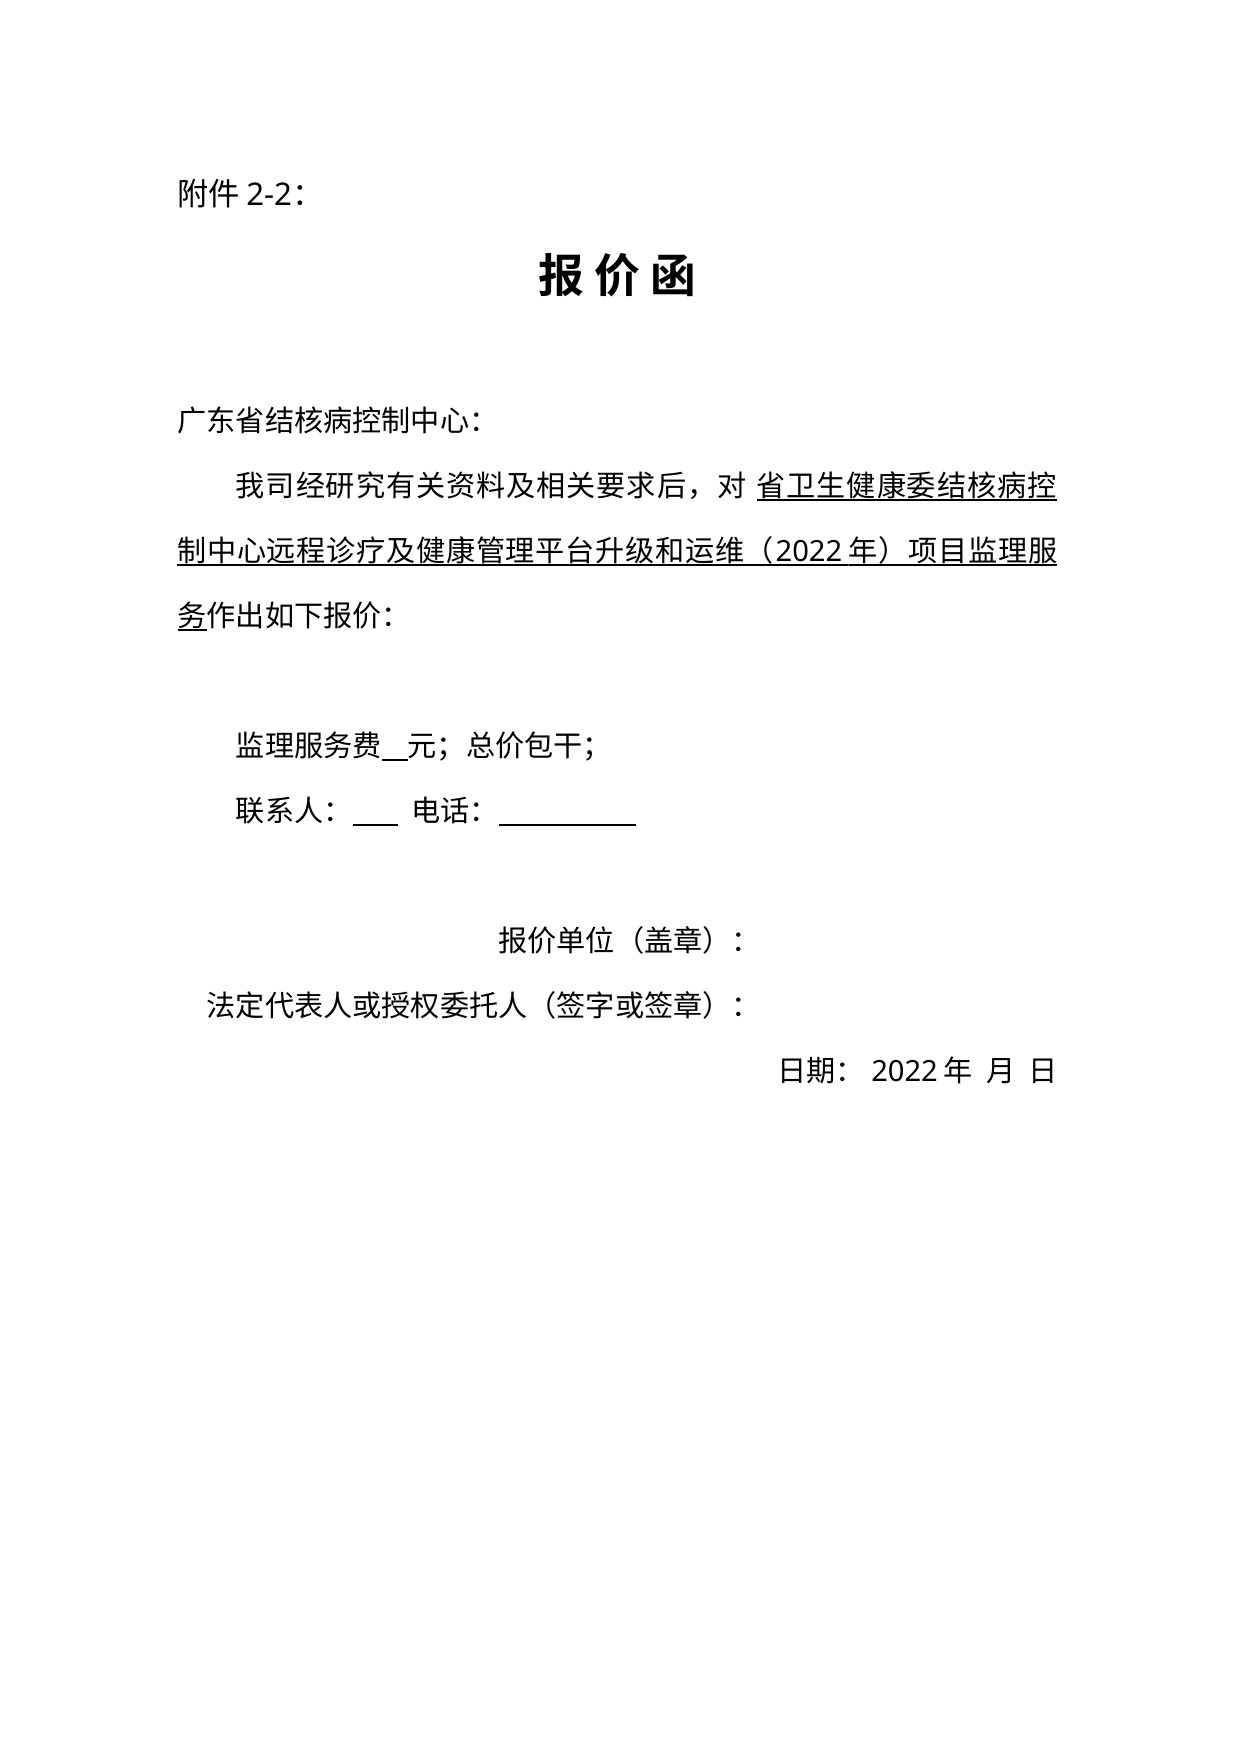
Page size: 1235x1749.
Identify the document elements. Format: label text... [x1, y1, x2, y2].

text 监理服务费 元；总价包干； [177, 712, 1057, 777]
text 报价单位（盖章）： [177, 907, 1057, 972]
text 附件2-2： [177, 159, 1057, 224]
text 广东省结核病控制中心： [177, 387, 1057, 452]
text 我司经研究有关资料及相关要求后，对 省卫生健康委结核病控制中心远程诊疗及健康管理平台升级和运维（2022年）项目监理服务作出如下报价： [177, 566, 1057, 647]
text 联系人： 电话： [177, 777, 1057, 842]
text 我司经研究有关资料及相关要求后，对 省卫生健康委结核病控制中心远程诊疗及健康管理平台升级和运维（2022年）项目监理服务作出如下报价： [177, 452, 1057, 564]
text 报 价 函 [177, 224, 1057, 322]
text 日期： 2022年 月 日 [177, 1037, 1057, 1102]
text 法定代表人或授权委托人（签字或签章）： [177, 972, 1057, 1037]
